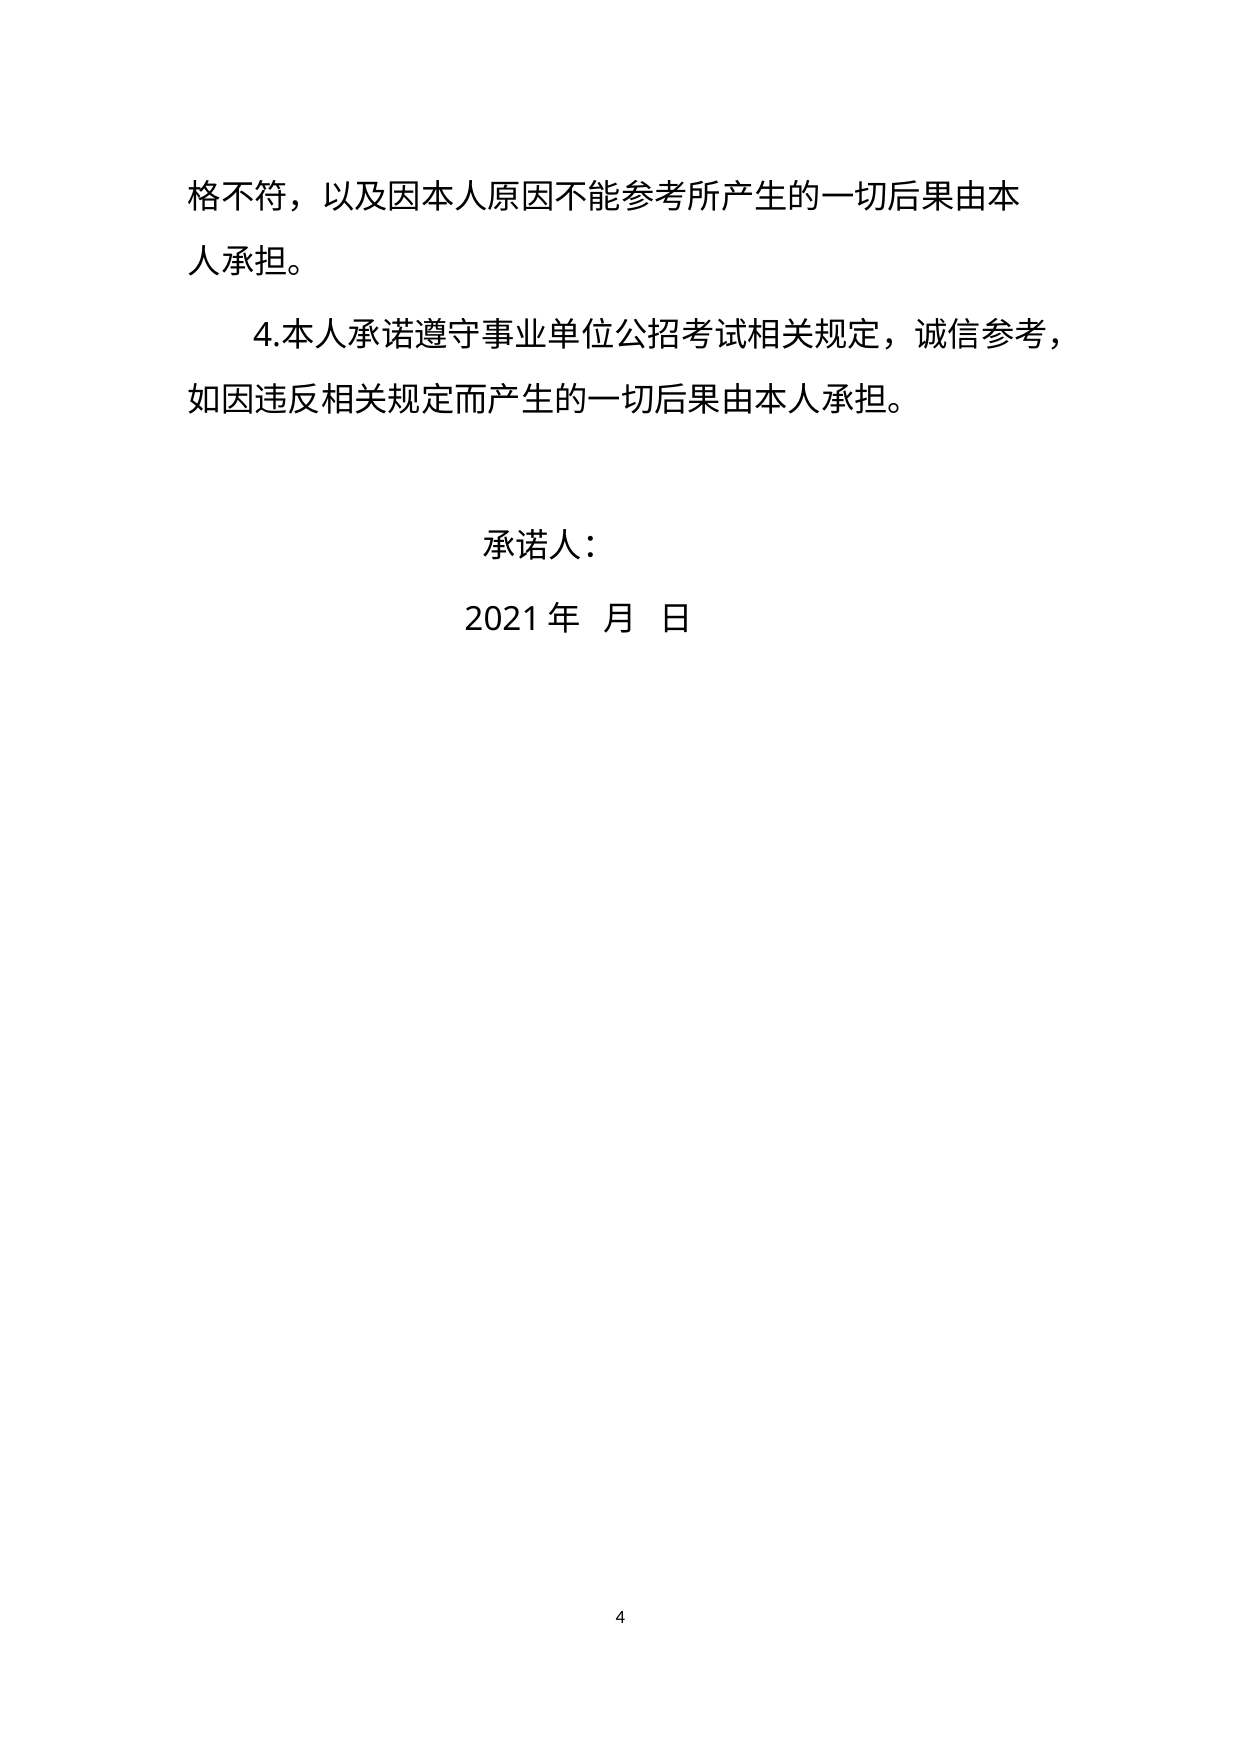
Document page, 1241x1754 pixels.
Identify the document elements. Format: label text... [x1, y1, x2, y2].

text 承诺人： [187, 510, 1053, 575]
text 4.本人承诺遵守事业单位公招考试相关规定，诚信参考，如因违反相关规定而产生的一切后果由本人承担。 [187, 300, 1053, 430]
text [187, 162, 1053, 292]
text 2021年 月 日 [187, 583, 1053, 648]
